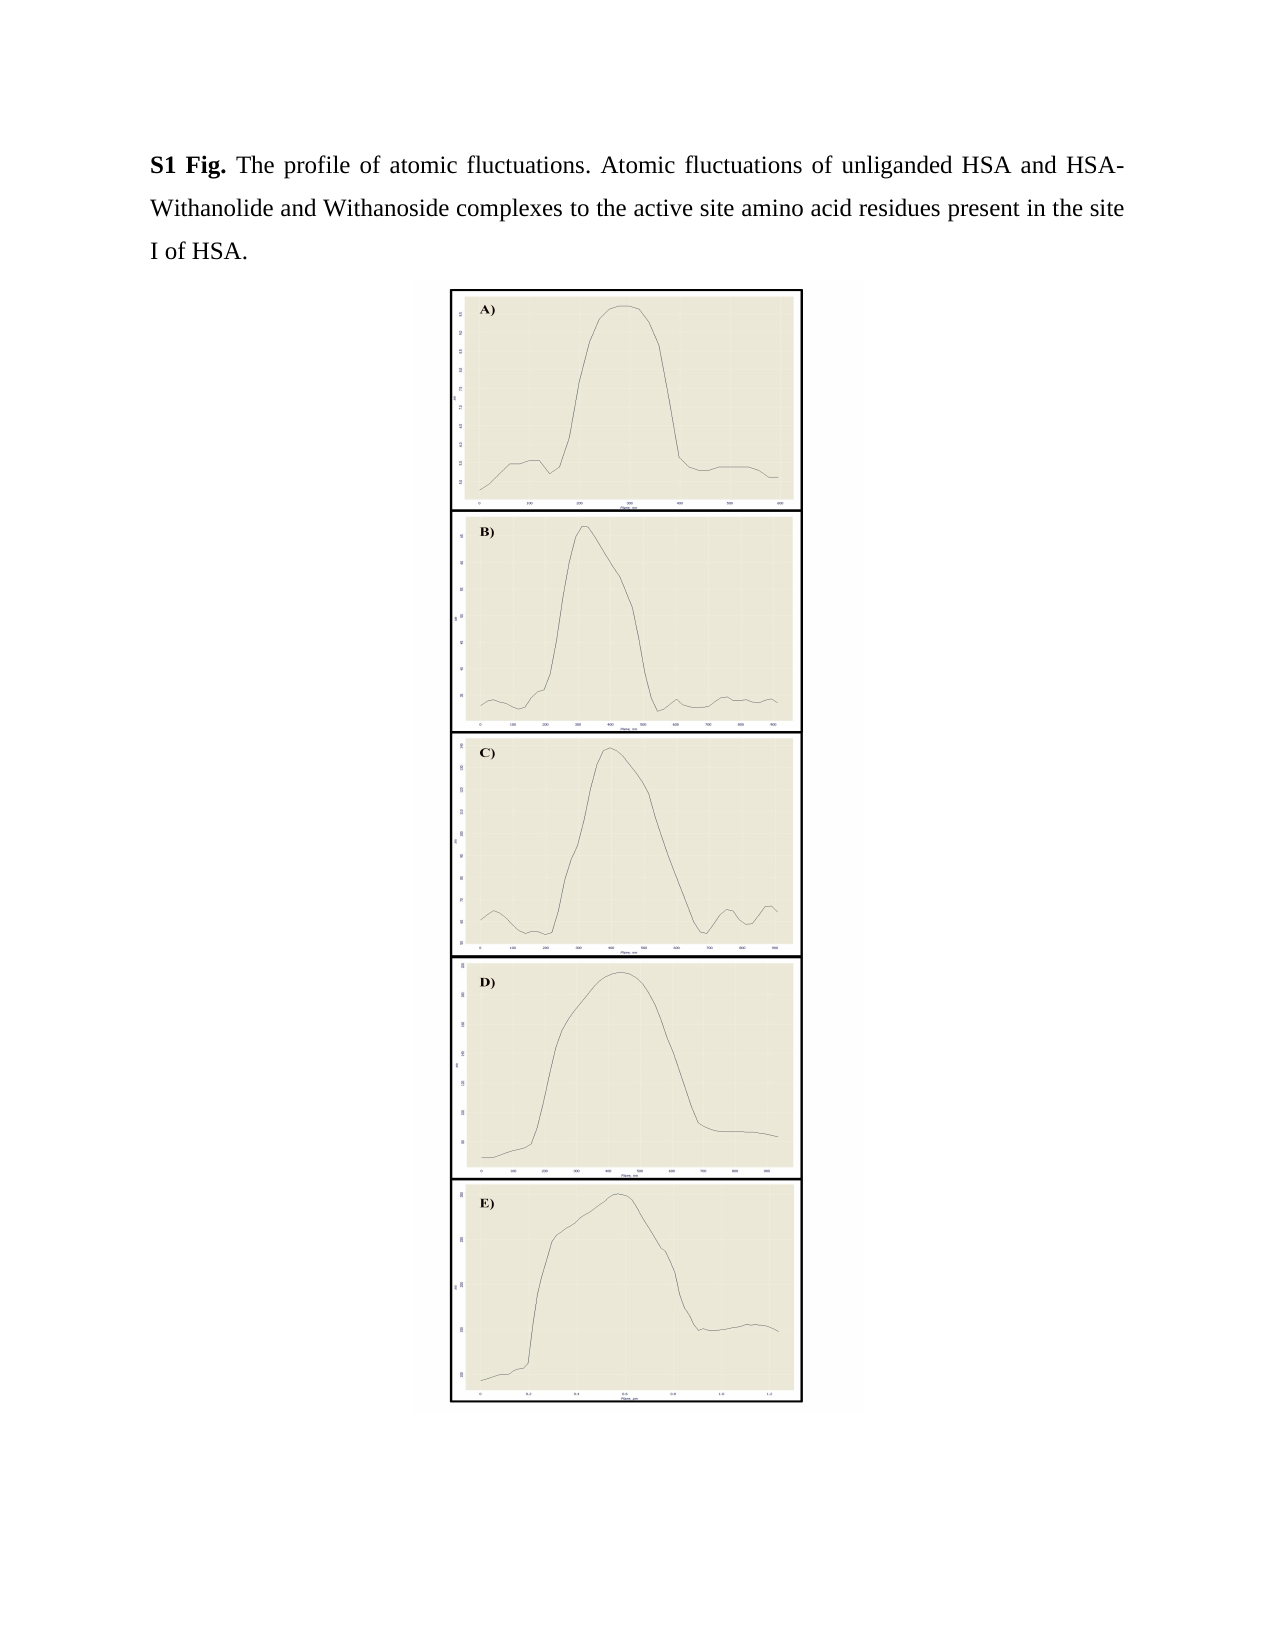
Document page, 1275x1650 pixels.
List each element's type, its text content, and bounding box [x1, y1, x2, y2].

picture [412, 279, 863, 1414]
text S1 Fig. The profile of atomic fluctuations. Atomic fluctuations of unliganded HSA and HSA- Withanolide and Withanoside complexes to the active site amino acid residues present in the site I of HSA. [150, 150, 1125, 265]
